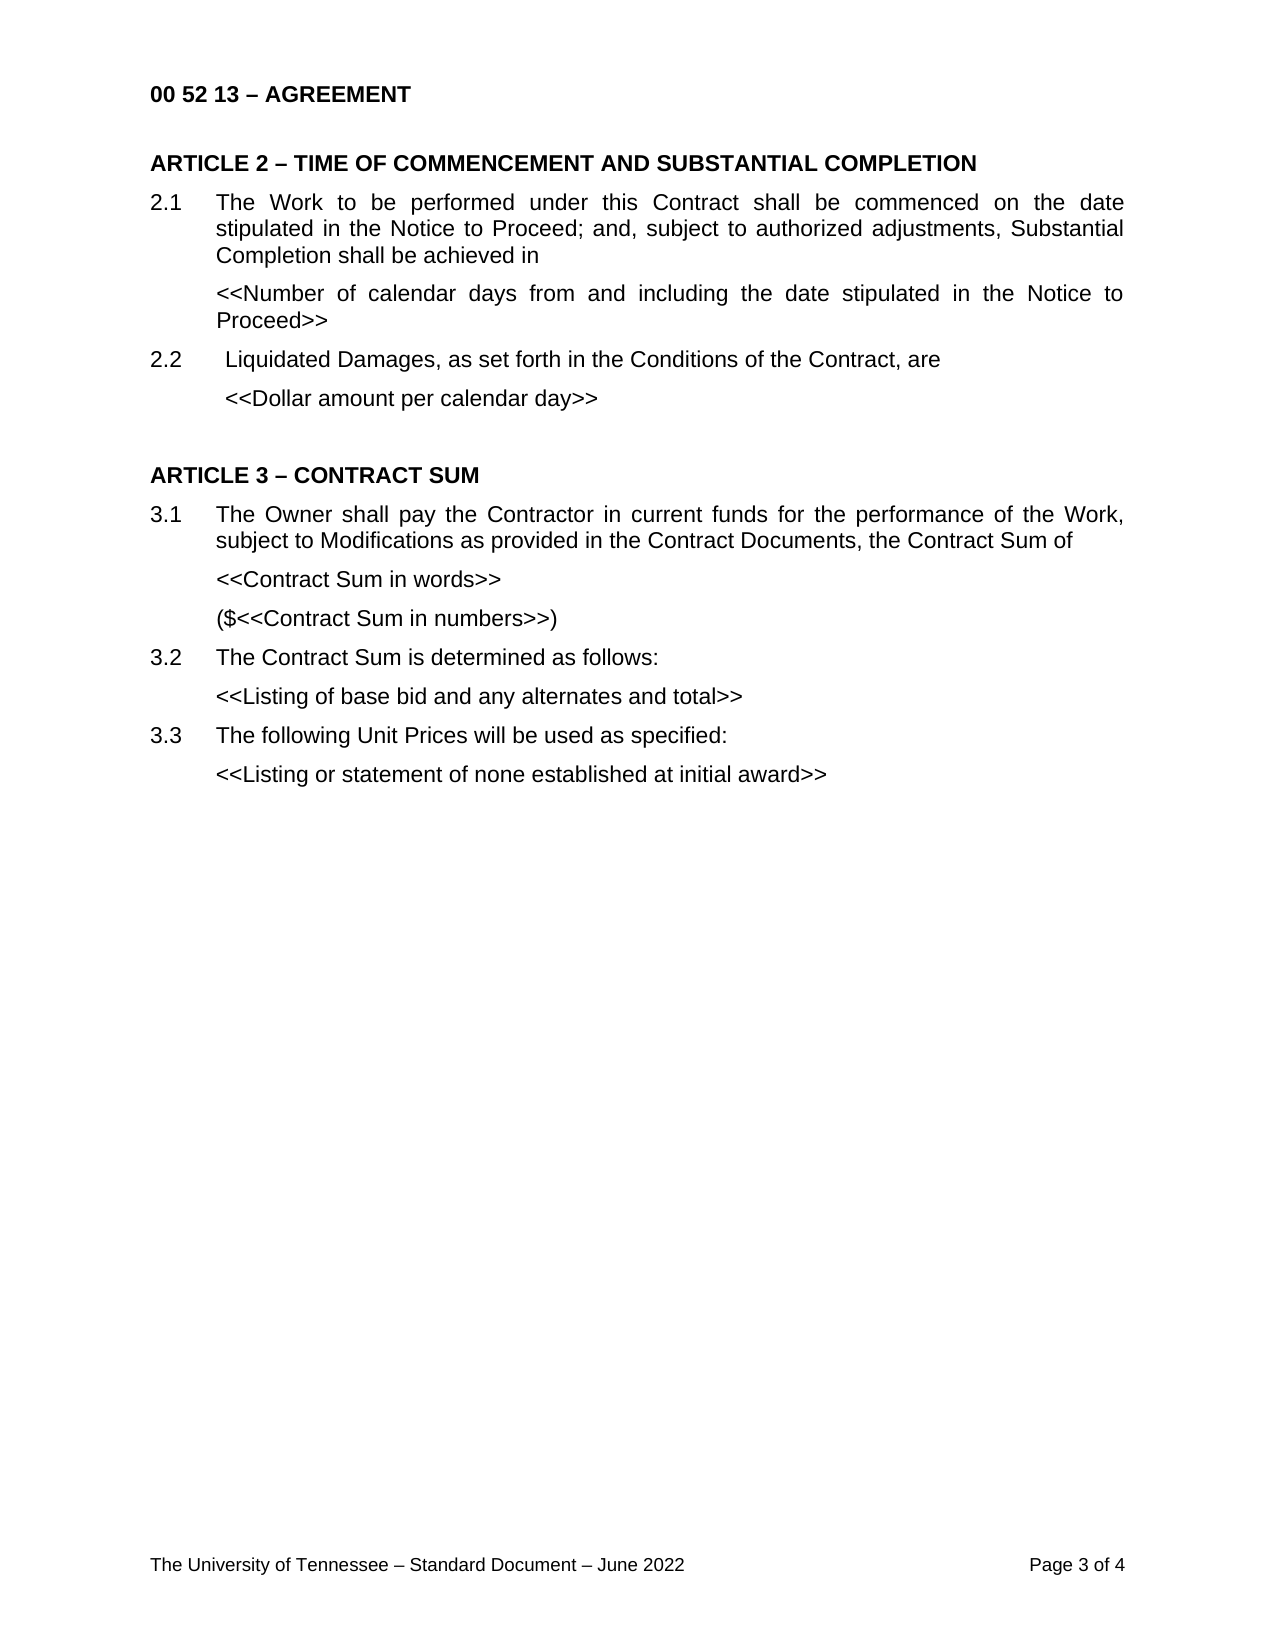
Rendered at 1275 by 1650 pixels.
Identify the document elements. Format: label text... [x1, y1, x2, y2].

text <<Dollar amount per calendar day>> [225, 384, 1125, 411]
text ARTICLE 3 – CONTRACT SUM [150, 462, 1125, 488]
text 2.2 Liquidated Damages, as set forth in the Conditions of the Contract, are [150, 346, 1125, 372]
text 2.1 The Work to be performed under this Contract shall be commenced on the date stipulated in the Notice to Proceed; and, subject to authorized adjustments, Substantial Completion shall be achieved in [150, 189, 1125, 268]
text 3.2 The Contract Sum is determined as follows: [150, 644, 1125, 670]
text <<Listing or statement of none established at initial award>> [150, 761, 1125, 787]
text <<Listing of base bid and any alternates and total>> [150, 683, 1125, 709]
text 3.1 The Owner shall pay the Contractor in current funds for the performance of the Work, subject to Modifications as provided in the Contract Documents, the Contract Sum of [150, 501, 1125, 554]
text <<Contract Sum in words>> [216, 566, 1125, 593]
text 3.3 The following Unit Prices will be used as specified: [150, 722, 1125, 748]
text ARTICLE 2 – TIME OF COMMENCEMENT AND SUBSTANTIAL COMPLETION [150, 150, 1125, 176]
text <<Number of calendar days from and including the date stipulated in the Notice to Proceed>> [216, 280, 1125, 333]
text ($<<Contract Sum in numbers>>) [216, 605, 1125, 631]
